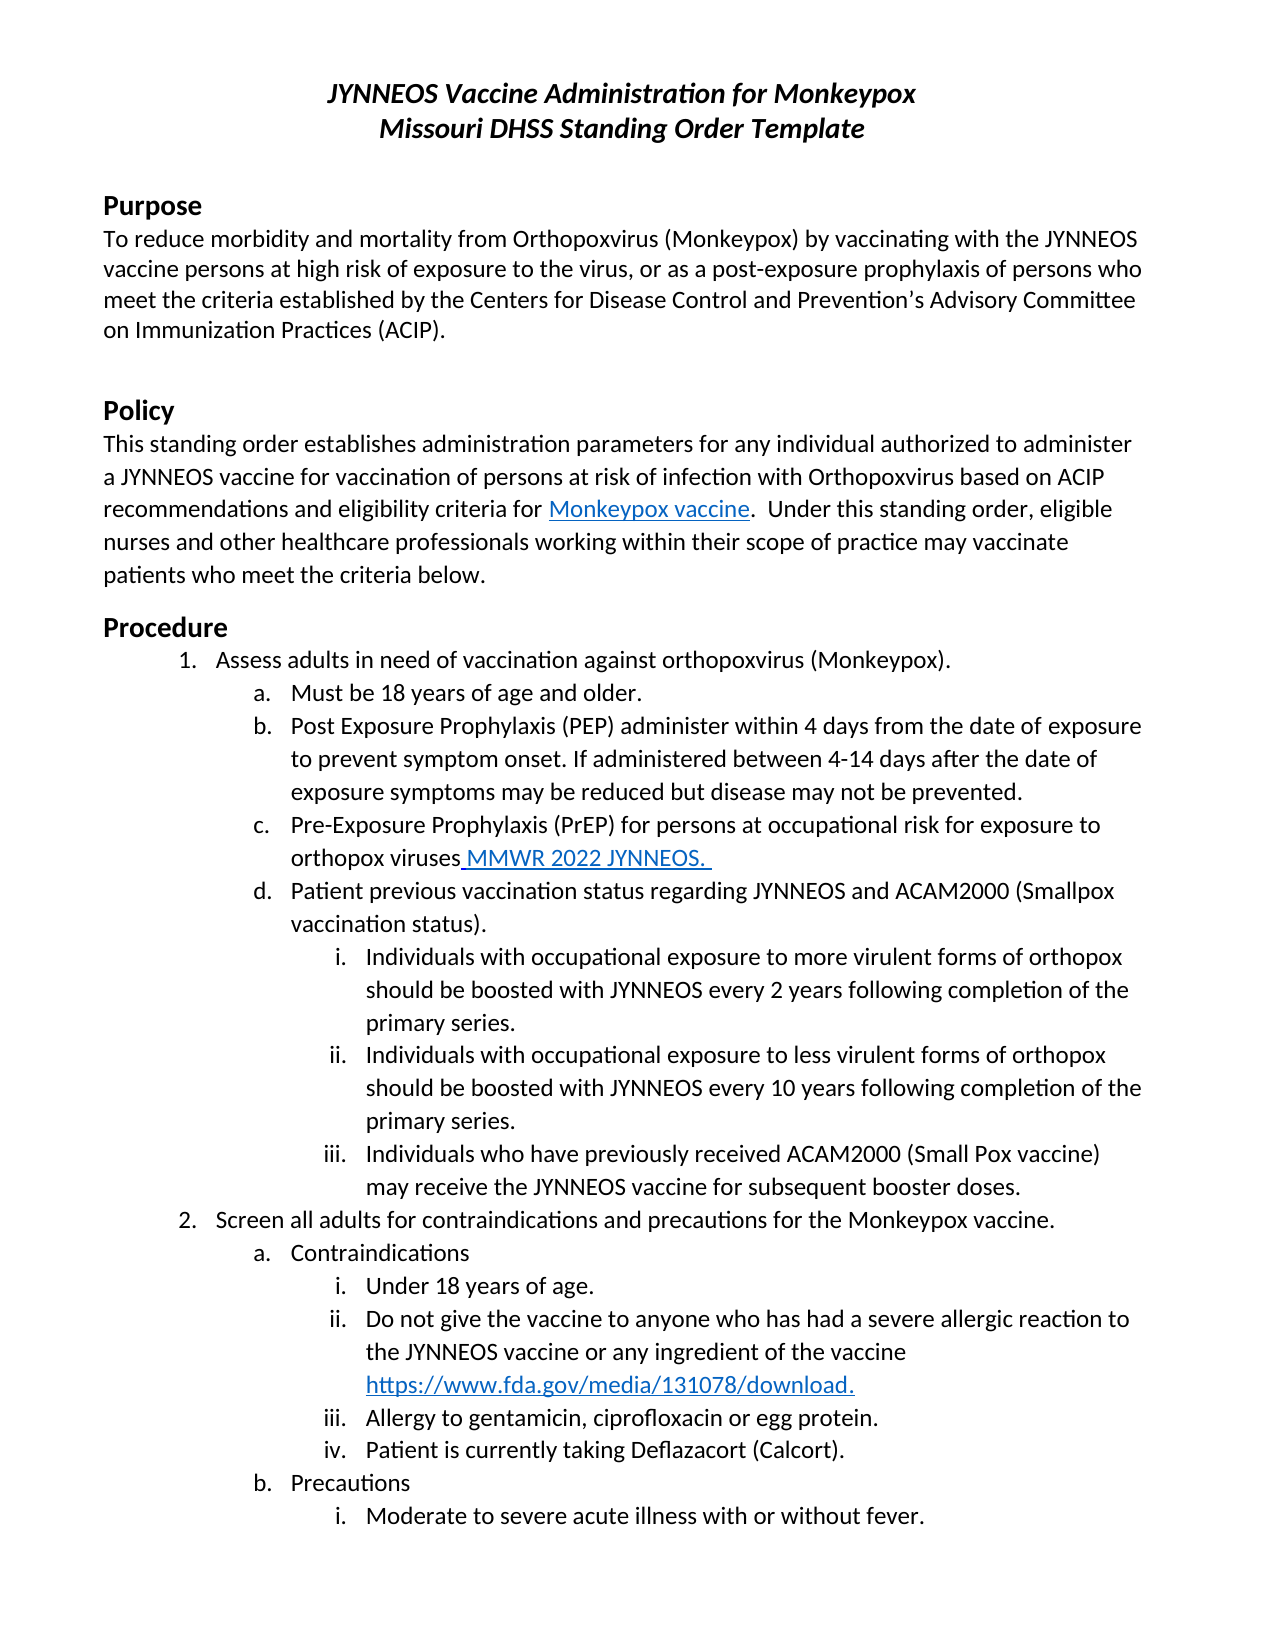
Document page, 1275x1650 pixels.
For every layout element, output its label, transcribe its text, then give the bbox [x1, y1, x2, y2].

text Policy [103, 392, 1144, 428]
list Individuals with occupational exposure to more virulent forms of orthopox should be boosted with JYNNEOS every 2 years following completion of the primary series. [347, 941, 1144, 1037]
list Do not give the vaccine to anyone who has had a severe allergic reaction to the JYNNEOS vaccine or any ingredient of the vaccine https://www.fda.gov/media/131078/download. [347, 1303, 1144, 1399]
text To reduce morbidity and mortality from Orthopoxvirus (Monkeypox) by vaccinating with the JYNNEOS vaccine persons at high risk of exposure to the virus, or as a post-exposure prophylaxis of persons who meet the criteria established by the Centers for Disease Control and Prevention’s Advisory Committee on Immunization Practices (ACIP). [103, 223, 1144, 345]
list Patient is currently taking Deflazacort (Calcort). [347, 1434, 1144, 1465]
text Purpose [103, 187, 1144, 223]
list Must be 18 years of age and older. [253, 677, 1144, 708]
text Procedure [103, 609, 1144, 644]
list Allergy to gentamicin, ciprofloxacin or egg protein. [347, 1402, 1144, 1432]
list Post Exposure Prophylaxis (PEP) administer within 4 days from the date of exposure to prevent symptom onset. If administered between 4-14 days after the date of exposure symptoms may be reduced but disease may not be prevented. [253, 710, 1144, 807]
list Moderate to severe acute illness with or without fever. [347, 1500, 1144, 1531]
list Patient previous vaccination status regarding JYNNEOS and ACAM2000 (Smallpox vaccination status). [253, 875, 1144, 938]
list Screen all adults for contraindications and precautions for the Monkeypox vaccine. [178, 1204, 1144, 1235]
list Individuals with occupational exposure to less virulent forms of orthopox should be boosted with JYNNEOS every 10 years following completion of the primary series. [347, 1039, 1144, 1136]
list Precautions [253, 1467, 1144, 1498]
list Individuals who have previously received ACAM2000 (Small Pox vaccine) may receive the JYNNEOS vaccine for subsequent booster doses. [347, 1138, 1144, 1202]
list Pre-Exposure Prophylaxis (PrEP) for persons at occupational risk for exposure to orthopox viruses MMWR 2022 JYNNEOS. [253, 809, 1144, 873]
list Assess adults in need of vaccination against orthopoxvirus (Monkeypox). [178, 644, 1144, 675]
text This standing order establishes administration parameters for any individual authorized to administer a JYNNEOS vaccine for vaccination of persons at risk of infection with Orthopoxvirus based on ACIP recommendations and eligibility criteria for Monkeypox vaccine. Under this standing order, eligible nurses and other healthcare professionals working within their scope of practice may vaccinate patients who meet the criteria below. [103, 428, 1144, 590]
list Under 18 years of age. [347, 1270, 1144, 1301]
list Contraindications [253, 1237, 1144, 1268]
